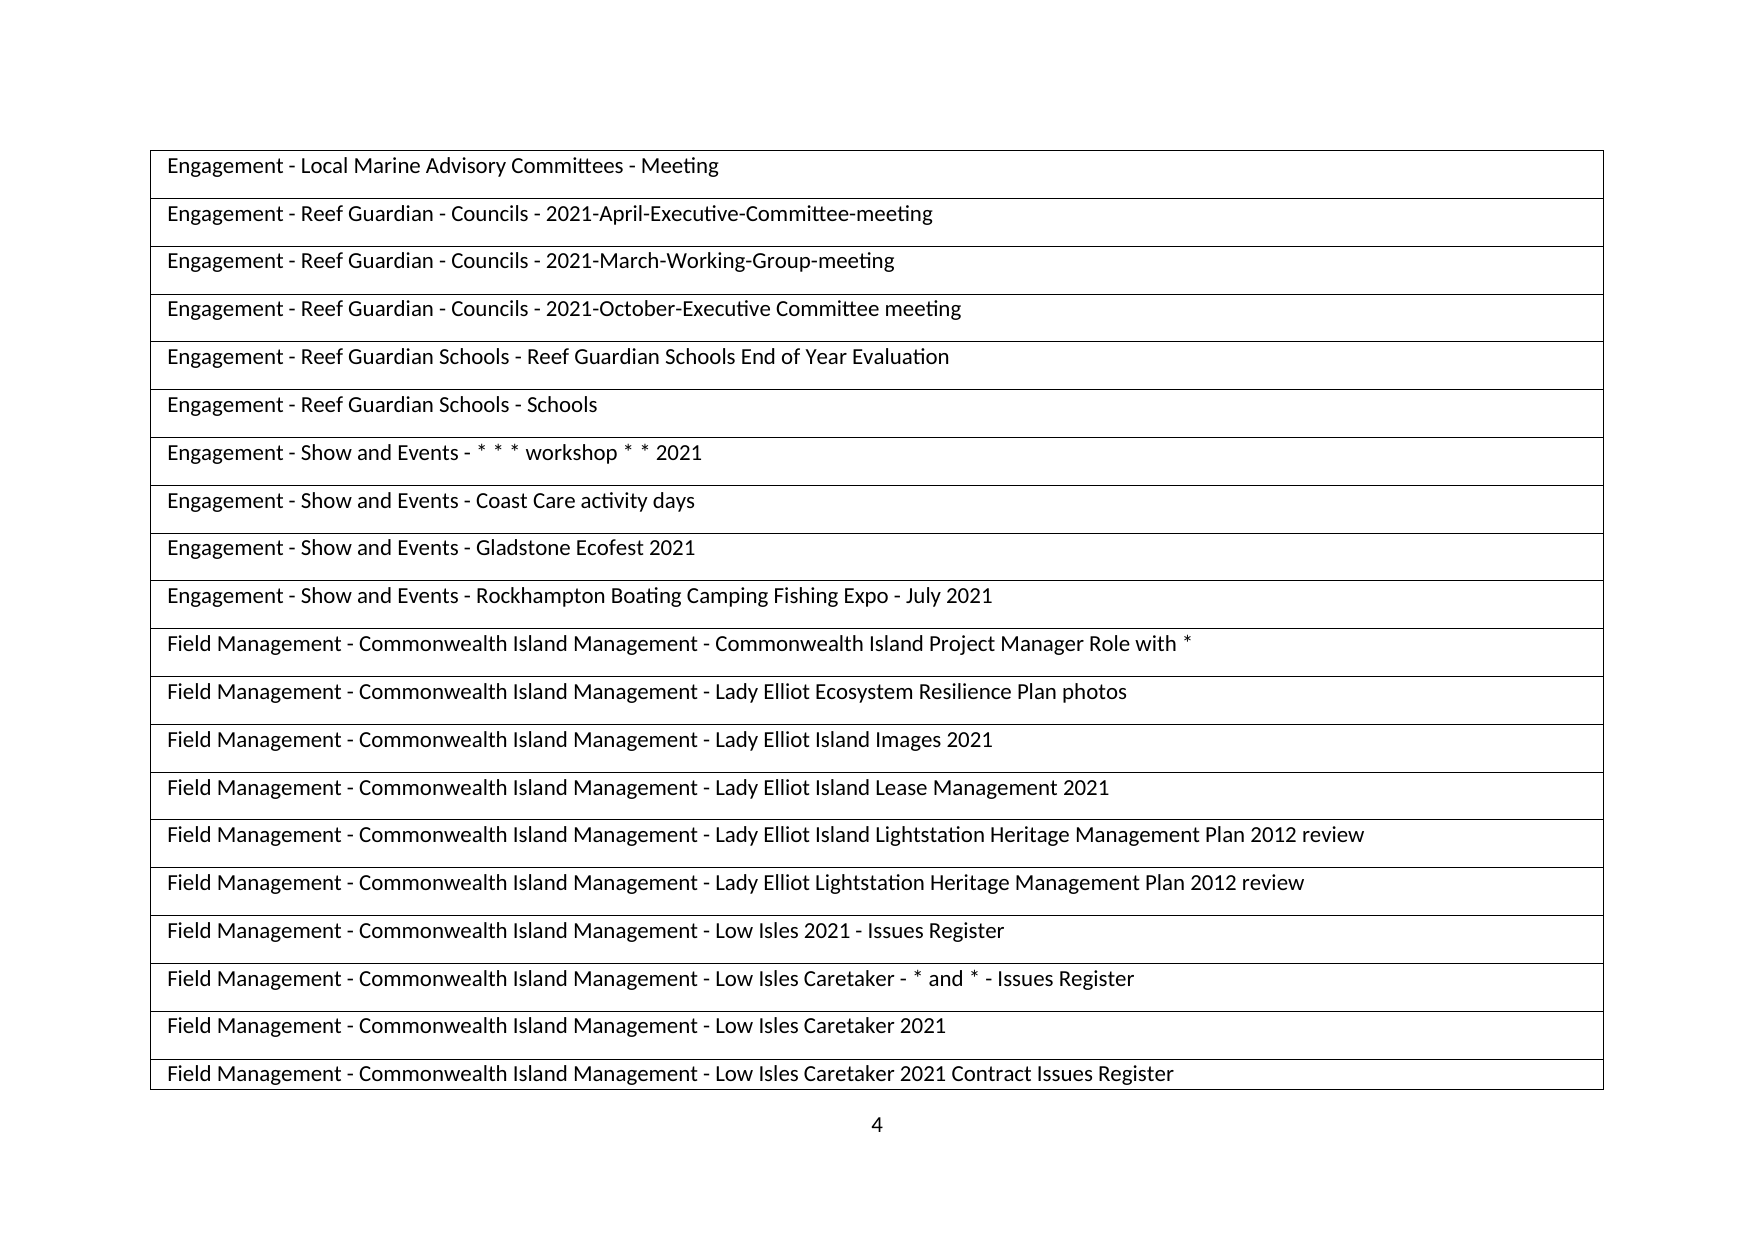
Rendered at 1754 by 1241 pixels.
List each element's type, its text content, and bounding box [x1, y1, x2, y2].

table_cell Engagement - Local Marine Advisory Committees - Meeting [151, 151, 1603, 198]
table_cell Engagement - Show and Events - * * * workshop * * 2021 [151, 438, 1603, 485]
table_cell Field Management - Commonwealth Island Management - Lady Elliot Island Lightstation Heritage Management Plan 2012 review [151, 820, 1603, 867]
table_cell Engagement - Reef Guardian - Councils - 2021-April-Executive-Committee-meeting [151, 199, 1603, 246]
table_cell Field Management - Commonwealth Island Management - Lady Elliot Island Lease Management 2021 [151, 773, 1603, 819]
table_cell Field Management - Commonwealth Island Management - Lady Elliot Island Images 2021 [151, 725, 1603, 772]
table_cell Field Management - Commonwealth Island Management - Lady Elliot Lightstation Heritage Management Plan 2012 review [151, 868, 1603, 915]
table_cell Engagement - Reef Guardian Schools - Reef Guardian Schools End of Year Evaluation [151, 342, 1603, 389]
table_cell Field Management - Commonwealth Island Management - Low Isles Caretaker 2021 [151, 1012, 1603, 1058]
table_cell Engagement - Show and Events - Rockhampton Boating Camping Fishing Expo - July 2021 [151, 581, 1603, 628]
table_cell Field Management - Commonwealth Island Management - Low Isles 2021 - Issues Register [151, 916, 1603, 963]
table_cell Engagement - Show and Events - Gladstone Ecofest 2021 [151, 534, 1603, 580]
table_cell Field Management - Commonwealth Island Management - Lady Elliot Ecosystem Resilience Plan photos [151, 677, 1603, 724]
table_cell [151, 1060, 1603, 1089]
table_cell Field Management - Commonwealth Island Management - Commonwealth Island Project Manager Role with * [151, 629, 1603, 676]
table_cell Engagement - Reef Guardian Schools - Schools [151, 390, 1603, 437]
table_cell Engagement - Reef Guardian - Councils - 2021-March-Working-Group-meeting [151, 247, 1603, 293]
table_cell Engagement - Show and Events - Coast Care activity days [151, 486, 1603, 532]
table_cell Engagement - Reef Guardian - Councils - 2021-October-Executive Committee meeting [151, 295, 1603, 341]
table_cell Field Management - Commonwealth Island Management - Low Isles Caretaker - * and * - Issues Register [151, 964, 1603, 1011]
